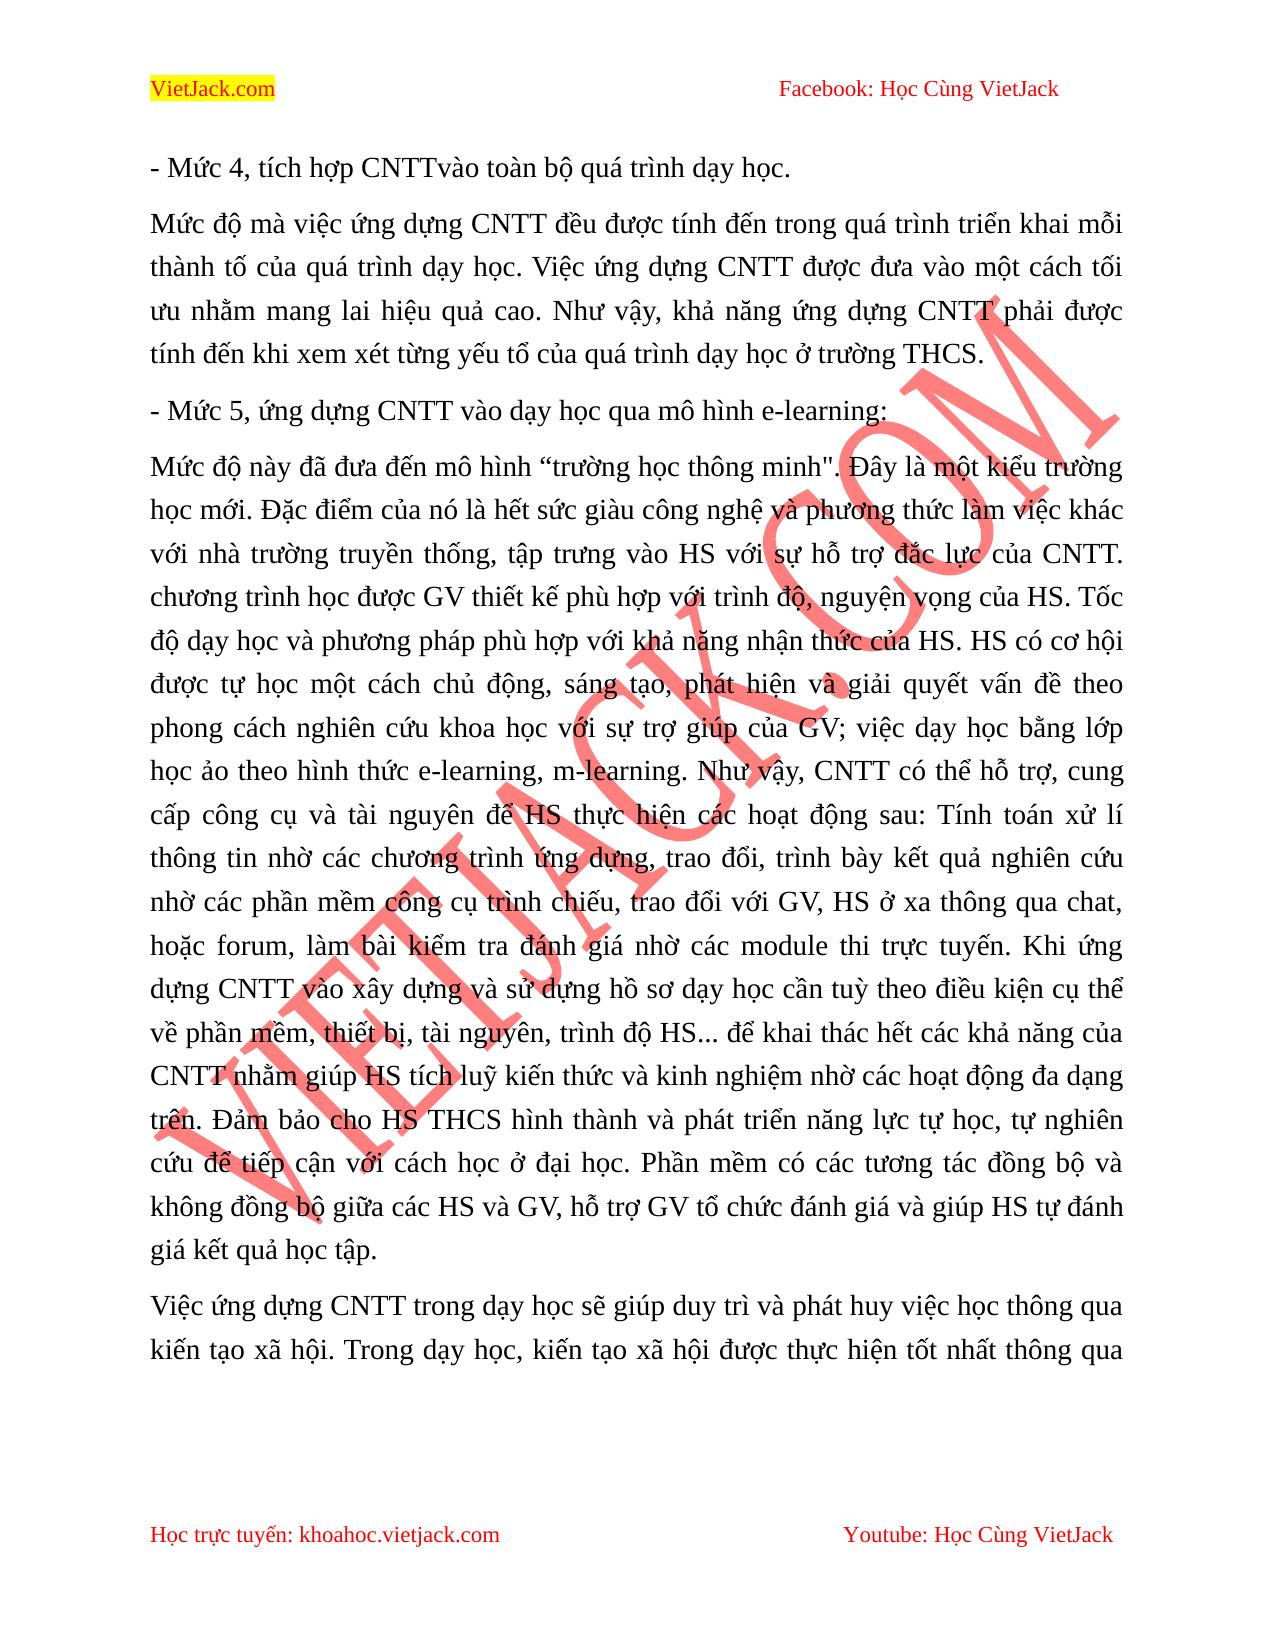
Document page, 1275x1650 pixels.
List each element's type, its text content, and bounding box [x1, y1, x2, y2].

text Mức độ mà việc ứng dựng CNTT đều được tính đến trong quá trình triển khai mỗi thành tố của quá trình dạy học. Việc ứng dựng CNTT được đưa vào một cách tối ưu nhằm mang lai hiệu quả cao. Như vậy, khả năng ứng dựng CNTT phải được tính đến khi xem xét từng yếu tổ của quá trình dạy học ở trường THCS. [150, 206, 1125, 370]
text - Mức 5, ứng dựng CNTT vào dạy học qua mô hình e-learning: [150, 393, 1125, 426]
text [150, 1288, 1125, 1366]
text Mức độ này đã đưa đến mô hình “trường học thông minh". Đây là một kiểu trường học mới. Đặc điểm của nó là hết sức giàu công nghệ và phương thức làm việc khác với nhà trường truyền thống, tập trưng vào HS với sự hỗ trợ đắc lực của CNTT. chương trình học được GV thiết kế phù hợp với trình độ, nguyện vọng của HS. Tốc độ dạy học và phương pháp phù hợp với khả năng nhận thức của HS. HS có cơ hội được tự học một cách chủ động, sáng tạo, phát hiện và giải quyết vấn đề theo phong cách nghiên cứu khoa học với sự trợ giúp của GV; việc dạy học bằng lớp học ảo theo hình thức e-learning, m-learning. Như vậy, CNTT có thể hỗ trợ, cung cấp công cụ và tài nguyên để HS thực hiện các hoạt động sau: Tính toán xử lí thông tin nhờ các chương trình ứng dựng, trao đổi, trình bày kết quả nghiên cứu nhờ các phần mềm công cụ trình chiếu, trao đổi với GV, HS ở xa thông qua chat, hoặc forum, làm bài kiểm tra đánh giá nhờ các module thi trực tuyến. Khi ứng dựng CNTT vào xây dựng và sử dựng hồ sơ dạy học cần tuỳ theo điều kiện cụ thể về phần mềm, thiết bị, tài nguyên, trình độ HS... để khai thác hết các khả năng của CNTT nhằm giúp HS tích luỹ kiến thức và kinh nghiệm nhờ các hoạt động đa dạng trên. Đảm bảo cho HS THCS hình thành và phát triển năng lực tự học, tự nghiên cứu để tiếp cận với cách học ở đại học. Phần mềm có các tương tác đồng bộ và không đồng bộ giữa các HS và GV, hỗ trợ GV tổ chức đánh giá và giúp HS tự đánh giá kết quả học tập. [150, 449, 1125, 1266]
text - Mức 4, tích hợp CNTTvào toàn bộ quá trình dạy học. [150, 150, 1125, 183]
